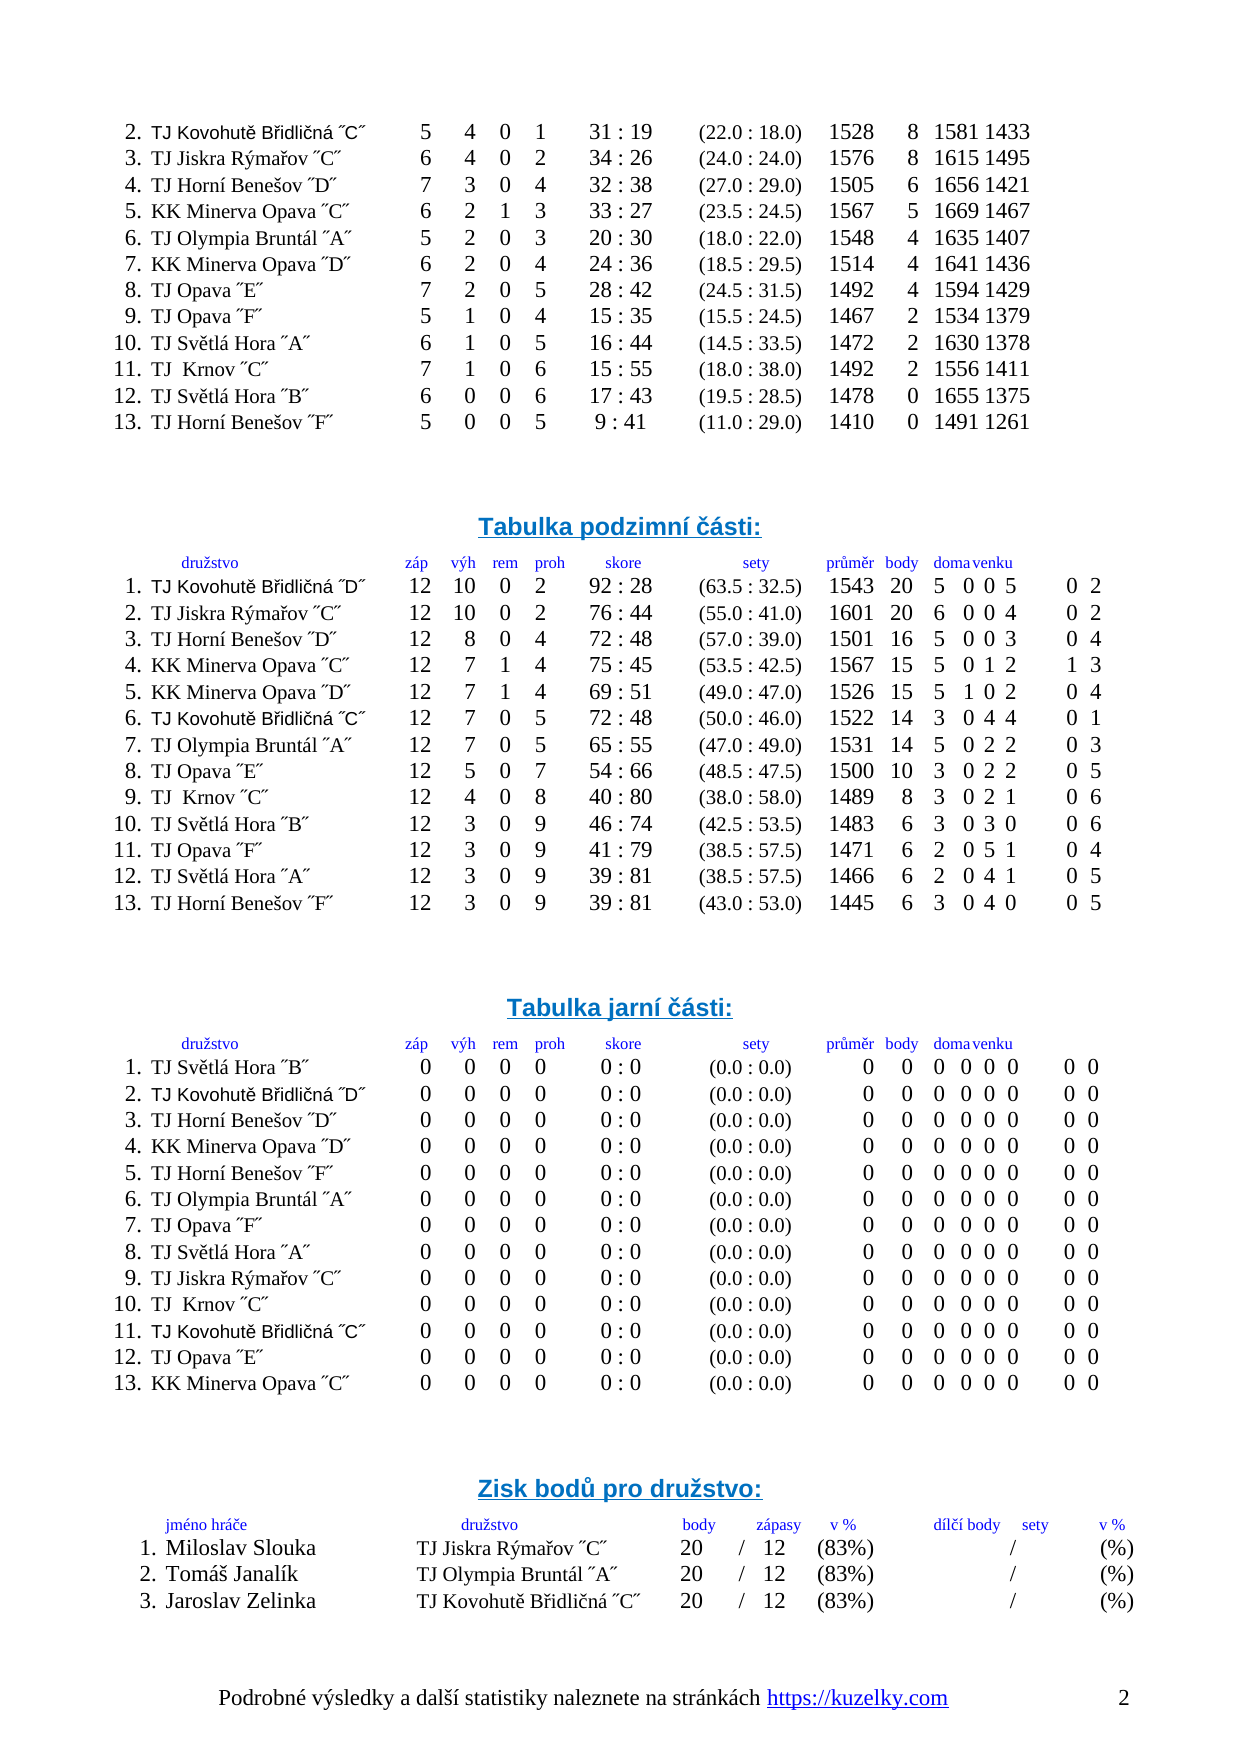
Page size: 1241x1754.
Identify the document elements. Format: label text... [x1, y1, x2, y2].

text 11. TJ Kovohutě Břidličná ˝C˝ 0 0 0 0 0 : 0 (0.0 : 0.0) 0 0 0 0 0 0 0 0 [106, 1317, 1134, 1343]
text 9. TJ Krnov ˝C˝ 12 4 0 8 40 : 80 (38.0 : 58.0) 1489 8 3 0 2 1 0 6 [106, 783, 1134, 810]
text 7. KK Minerva Opava ˝D˝ 6 2 0 4 24 : 36 (18.5 : 29.5) 1514 4 1641 1436 [106, 250, 1134, 276]
text 1. Miloslav Slouka TJ Jiskra Rýmařov ˝C˝ 20 / 12 (83%) / (%) [106, 1534, 1134, 1560]
text 1. TJ Světlá Hora ˝B˝ 0 0 0 0 0 : 0 (0.0 : 0.0) 0 0 0 0 0 0 0 0 [106, 1053, 1134, 1079]
text 1. TJ Kovohutě Břidličná ˝D˝ 12 10 0 2 92 : 28 (63.5 : 32.5) 1543 20 5 0 0 5 0 2 [106, 572, 1134, 599]
text 12. TJ Opava ˝E˝ 0 0 0 0 0 : 0 (0.0 : 0.0) 0 0 0 0 0 0 0 0 [106, 1343, 1134, 1369]
text 5. TJ Horní Benešov ˝F˝ 0 0 0 0 0 : 0 (0.0 : 0.0) 0 0 0 0 0 0 0 0 [106, 1159, 1134, 1185]
text 2. TJ Jiskra Rýmařov ˝C˝ 12 10 0 2 76 : 44 (55.0 : 41.0) 1601 20 6 0 0 4 0 2 [106, 599, 1134, 625]
text 5. KK Minerva Opava ˝D˝ 12 7 1 4 69 : 51 (49.0 : 47.0) 1526 15 5 1 0 2 0 4 [106, 678, 1134, 704]
text 10. TJ Světlá Hora ˝B˝ 12 3 0 9 46 : 74 (42.5 : 53.5) 1483 6 3 0 3 0 0 6 [106, 810, 1134, 836]
text 6. TJ Olympia Bruntál ˝A˝ 5 2 0 3 20 : 30 (18.0 : 22.0) 1548 4 1635 1407 [106, 223, 1134, 250]
text 3. TJ Jiskra Rýmařov ˝C˝ 6 4 0 2 34 : 26 (24.0 : 24.0) 1576 8 1615 1495 [106, 144, 1134, 171]
text 13. TJ Horní Benešov ˝F˝ 5 0 0 5 9 : 41 (11.0 : 29.0) 1410 0 1491 1261 [106, 408, 1134, 434]
text 8. TJ Opava ˝E˝ 7 2 0 5 28 : 42 (24.5 : 31.5) 1492 4 1594 1429 [106, 276, 1134, 303]
text 7. TJ Olympia Bruntál ˝A˝ 12 7 0 5 65 : 55 (47.0 : 49.0) 1531 14 5 0 2 2 0 3 [106, 731, 1134, 757]
text 6. TJ Olympia Bruntál ˝A˝ 0 0 0 0 0 : 0 (0.0 : 0.0) 0 0 0 0 0 0 0 0 [106, 1185, 1134, 1211]
text 2. Tomáš Janalík TJ Olympia Bruntál ˝A˝ 20 / 12 (83%) / (%) [106, 1560, 1134, 1587]
text 3. TJ Horní Benešov ˝D˝ 12 8 0 4 72 : 48 (57.0 : 39.0) 1501 16 5 0 0 3 0 4 [106, 625, 1134, 652]
text Tabulka podzimní části: [94, 512, 1145, 541]
text 8. TJ Světlá Hora ˝A˝ 0 0 0 0 0 : 0 (0.0 : 0.0) 0 0 0 0 0 0 0 0 [106, 1238, 1134, 1264]
text 12. TJ Světlá Hora ˝B˝ 6 0 0 6 17 : 43 (19.5 : 28.5) 1478 0 1655 1375 [106, 382, 1134, 408]
text 5. KK Minerva Opava ˝C˝ 6 2 1 3 33 : 27 (23.5 : 24.5) 1567 5 1669 1467 [106, 197, 1134, 223]
text 8. TJ Opava ˝E˝ 12 5 0 7 54 : 66 (48.5 : 47.5) 1500 10 3 0 2 2 0 5 [106, 757, 1134, 783]
text 13. TJ Horní Benešov ˝F˝ 12 3 0 9 39 : 81 (43.0 : 53.0) 1445 6 3 0 4 0 0 5 [106, 889, 1134, 915]
text 11. TJ Krnov ˝C˝ 7 1 0 6 15 : 55 (18.0 : 38.0) 1492 2 1556 1411 [106, 355, 1134, 382]
text Zisk bodů pro družstvo: [94, 1473, 1145, 1502]
text 4. TJ Horní Benešov ˝D˝ 7 3 0 4 32 : 38 (27.0 : 29.0) 1505 6 1656 1421 [106, 171, 1134, 197]
text 10. TJ Krnov ˝C˝ 0 0 0 0 0 : 0 (0.0 : 0.0) 0 0 0 0 0 0 0 0 [106, 1290, 1134, 1317]
text družstvo záp výh rem proh skore sety průměr body doma venku [106, 553, 1134, 572]
text 6. TJ Kovohutě Břidličná ˝C˝ 12 7 0 5 72 : 48 (50.0 : 46.0) 1522 14 3 0 4 4 0 1 [106, 704, 1134, 731]
text 9. TJ Opava ˝F˝ 5 1 0 4 15 : 35 (15.5 : 24.5) 1467 2 1534 1379 [106, 303, 1134, 329]
text družstvo záp výh rem proh skore sety průměr body doma venku [106, 1034, 1134, 1053]
text 4. KK Minerva Opava ˝C˝ 12 7 1 4 75 : 45 (53.5 : 42.5) 1567 15 5 0 1 2 1 3 [106, 652, 1134, 678]
text jméno hráče družstvo body zápasy v % dílčí body sety v % [106, 1515, 1134, 1534]
text 13. KK Minerva Opava ˝C˝ 0 0 0 0 0 : 0 (0.0 : 0.0) 0 0 0 0 0 0 0 0 [106, 1369, 1134, 1396]
text 4. KK Minerva Opava ˝D˝ 0 0 0 0 0 : 0 (0.0 : 0.0) 0 0 0 0 0 0 0 0 [106, 1132, 1134, 1159]
text 3. Jaroslav Zelinka TJ Kovohutě Břidličná ˝C˝ 20 / 12 (83%) / (%) [106, 1587, 1134, 1613]
text Tabulka jarní části: [94, 993, 1145, 1022]
text 7. TJ Opava ˝F˝ 0 0 0 0 0 : 0 (0.0 : 0.0) 0 0 0 0 0 0 0 0 [106, 1211, 1134, 1238]
text 2. TJ Kovohutě Břidličná ˝C˝ 5 4 0 1 31 : 19 (22.0 : 18.0) 1528 8 1581 1433 [106, 118, 1134, 144]
text 10. TJ Světlá Hora ˝A˝ 6 1 0 5 16 : 44 (14.5 : 33.5) 1472 2 1630 1378 [106, 329, 1134, 355]
text 2. TJ Kovohutě Břidličná ˝D˝ 0 0 0 0 0 : 0 (0.0 : 0.0) 0 0 0 0 0 0 0 0 [106, 1079, 1134, 1106]
text 3. TJ Horní Benešov ˝D˝ 0 0 0 0 0 : 0 (0.0 : 0.0) 0 0 0 0 0 0 0 0 [106, 1106, 1134, 1132]
text 12. TJ Světlá Hora ˝A˝ 12 3 0 9 39 : 81 (38.5 : 57.5) 1466 6 2 0 4 1 0 5 [106, 862, 1134, 889]
text 9. TJ Jiskra Rýmařov ˝C˝ 0 0 0 0 0 : 0 (0.0 : 0.0) 0 0 0 0 0 0 0 0 [106, 1264, 1134, 1290]
text 11. TJ Opava ˝F˝ 12 3 0 9 41 : 79 (38.5 : 57.5) 1471 6 2 0 5 1 0 4 [106, 836, 1134, 862]
